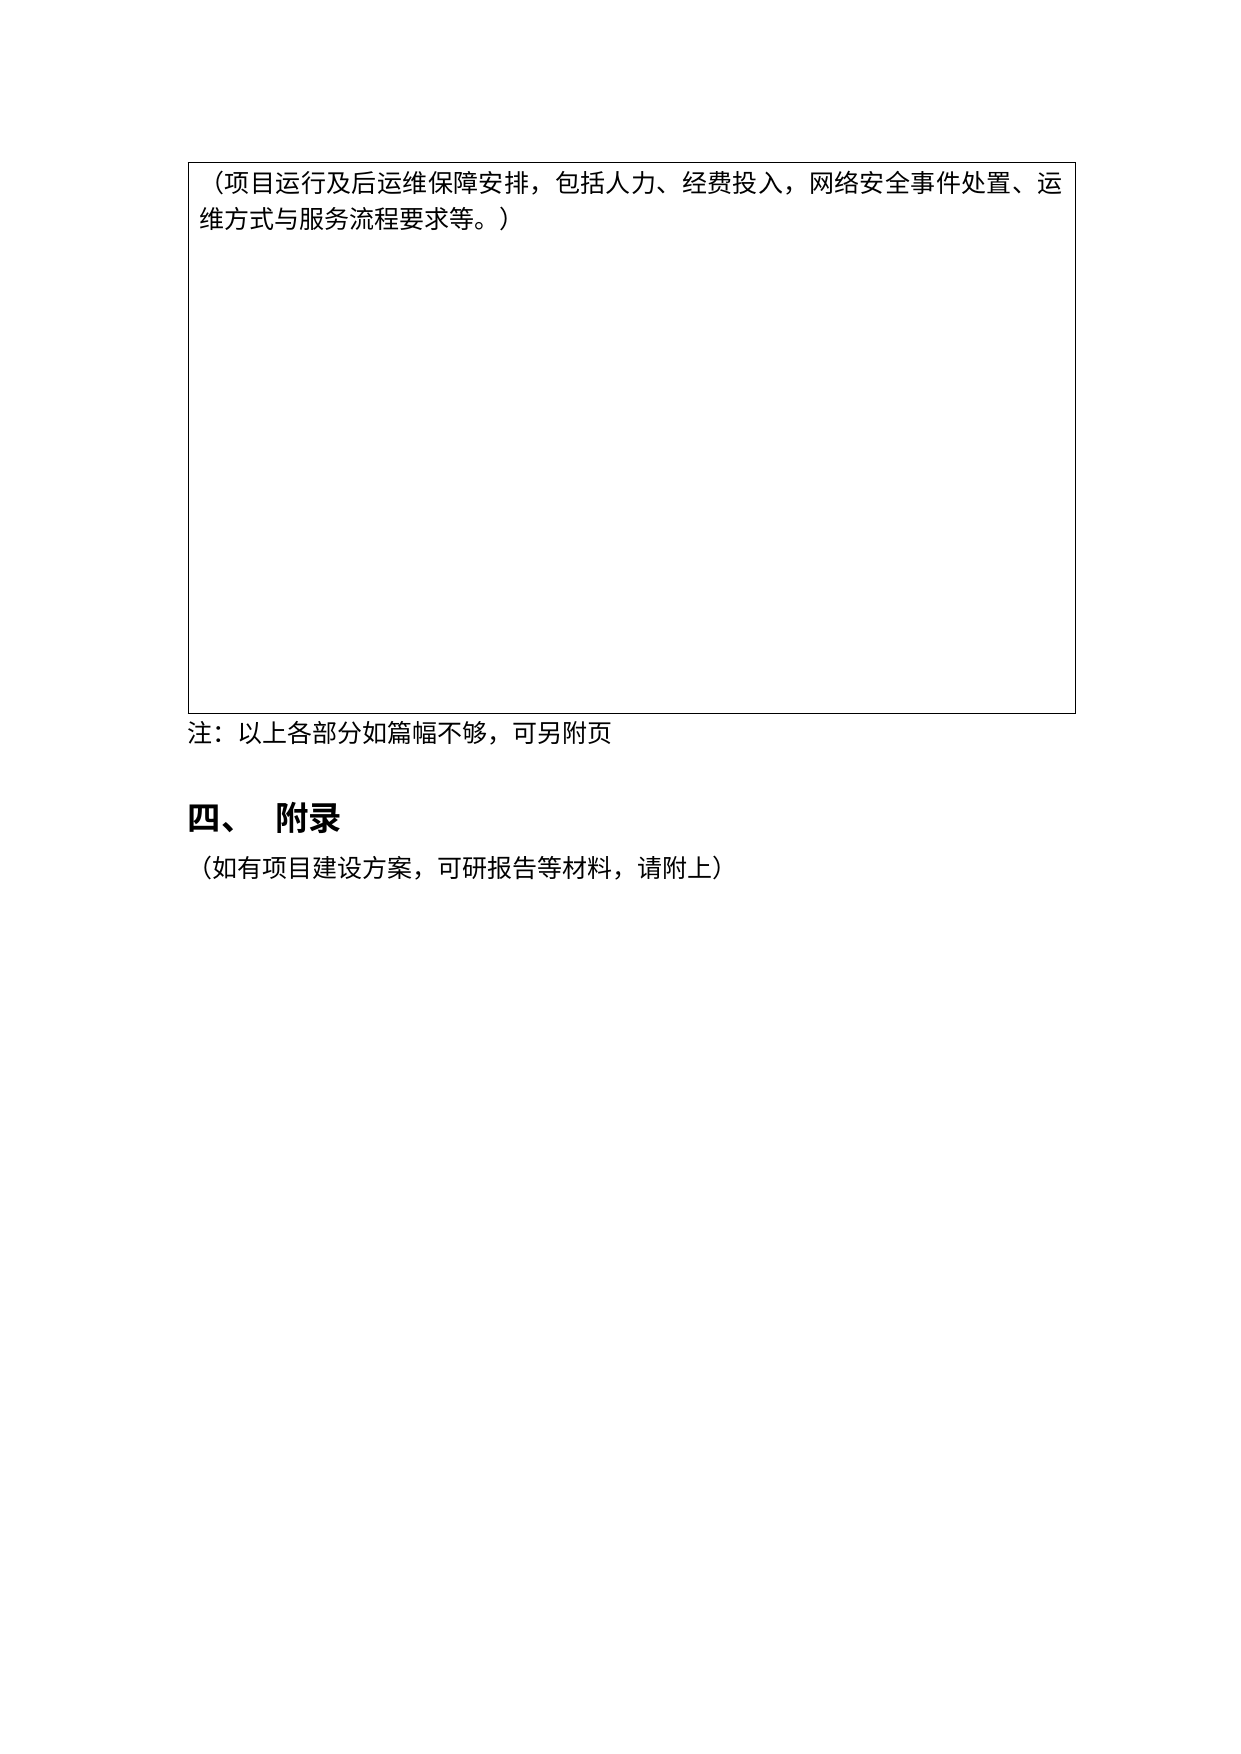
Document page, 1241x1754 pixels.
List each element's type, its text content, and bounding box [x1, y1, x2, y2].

table_header （项目运行及后运维保障安排，包括人力、经费投入，网络安全事件处置、运维方式与服务流程要求等。） [189, 163, 1075, 712]
text 注：以上各部分如篇幅不够，可另附页 [187, 714, 1053, 750]
text （如有项目建设方案，可研报告等材料，请附上） [187, 849, 1053, 885]
list 附录 [187, 784, 1053, 849]
